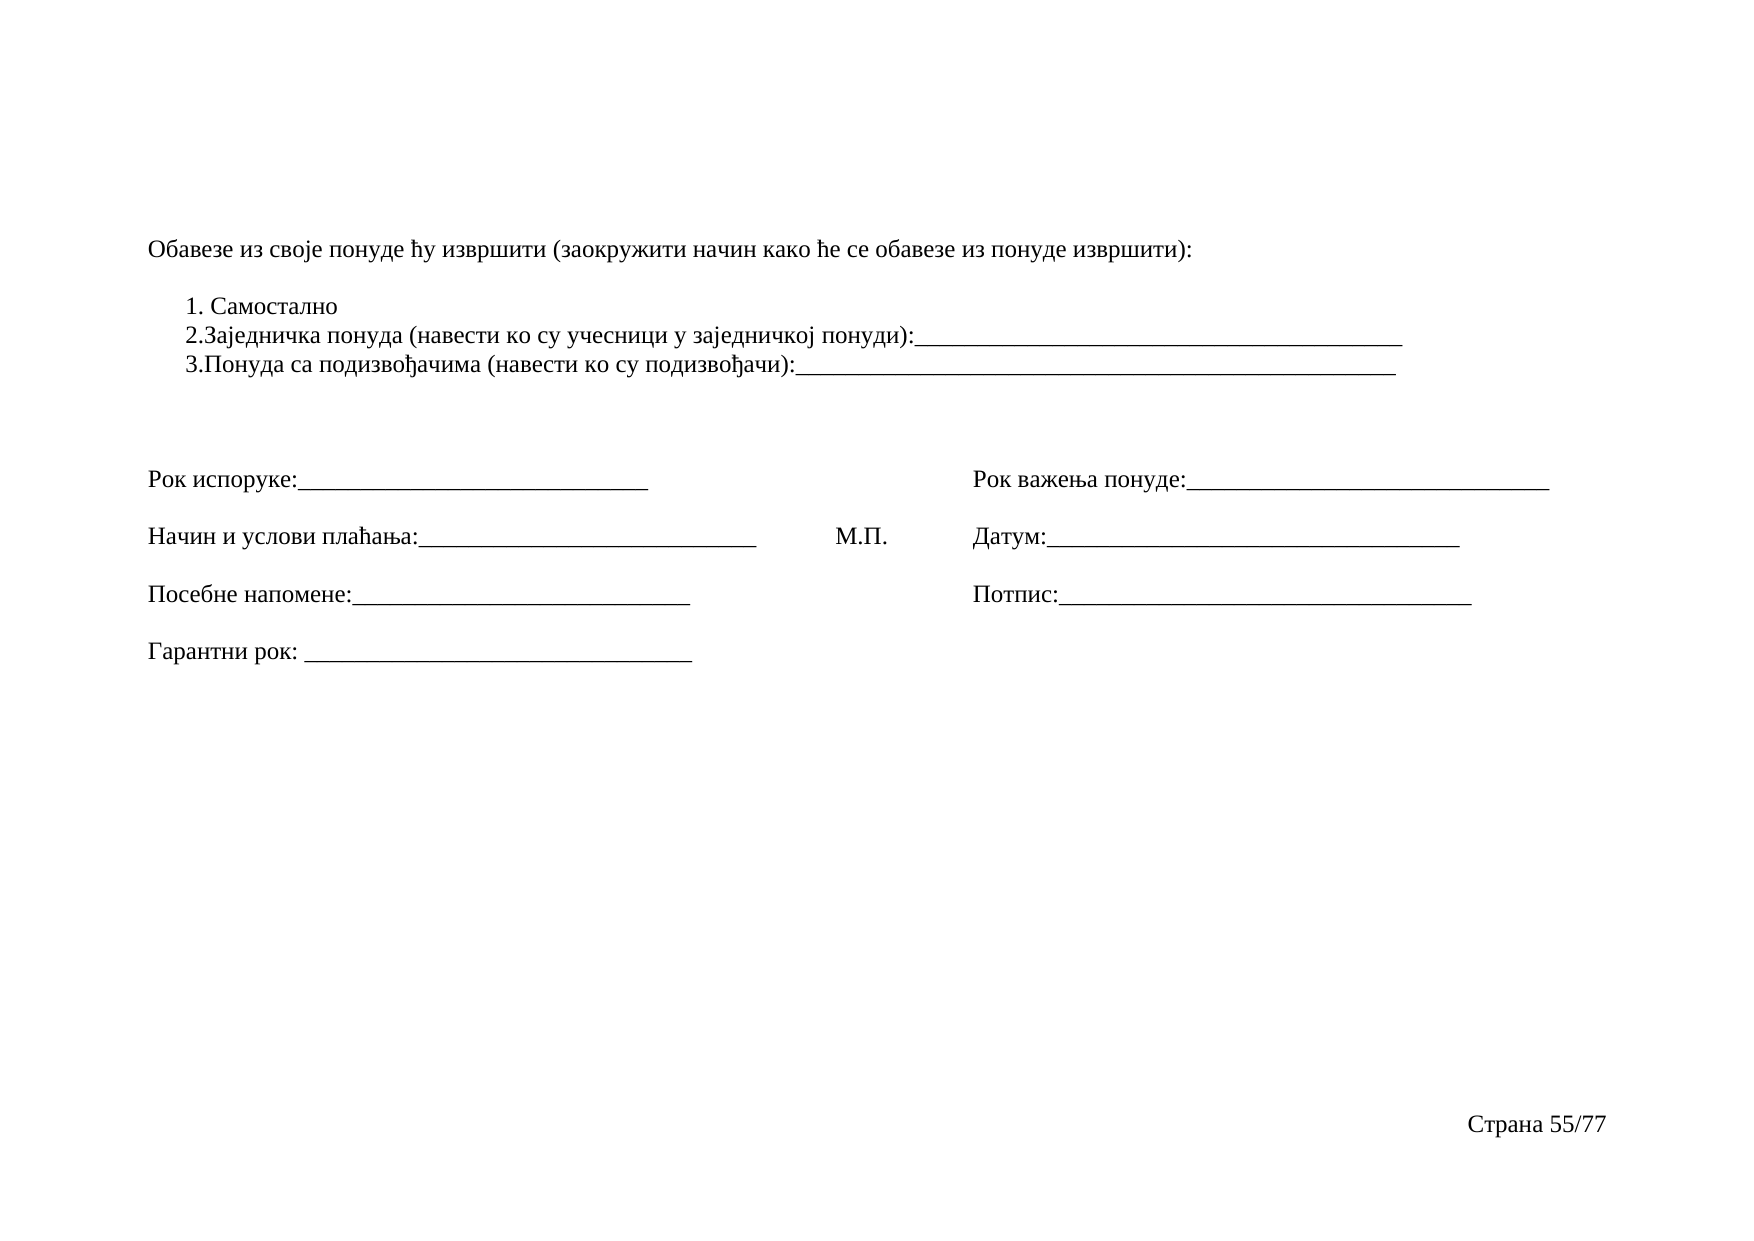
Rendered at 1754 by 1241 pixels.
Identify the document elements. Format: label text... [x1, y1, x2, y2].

text Гарантни рок: _______________________________ [148, 636, 1606, 665]
text 2.Заједничка понуда (навести ко су учесници у заједничкој понуди):_______________________________________ [185, 320, 1606, 349]
text Рок испоруке:____________________________ Рок важења понуде:_____________________________ [148, 464, 1606, 493]
text 3.Понуда са подизвођачима (навести ко су подизвођачи):________________________________________________ [185, 349, 1606, 378]
text 1. Самостално [185, 291, 1606, 320]
text Посебне напомене:___________________________ Потпис:_________________________________ [148, 579, 1606, 608]
text Обавезе из своје понуде ћу извршити (заокружити начин како ће се обавезе из понуде извршити): [148, 234, 1606, 263]
text Начин и услови плаћања:___________________________ М.П. Датум:_________________________________ [148, 521, 1606, 550]
